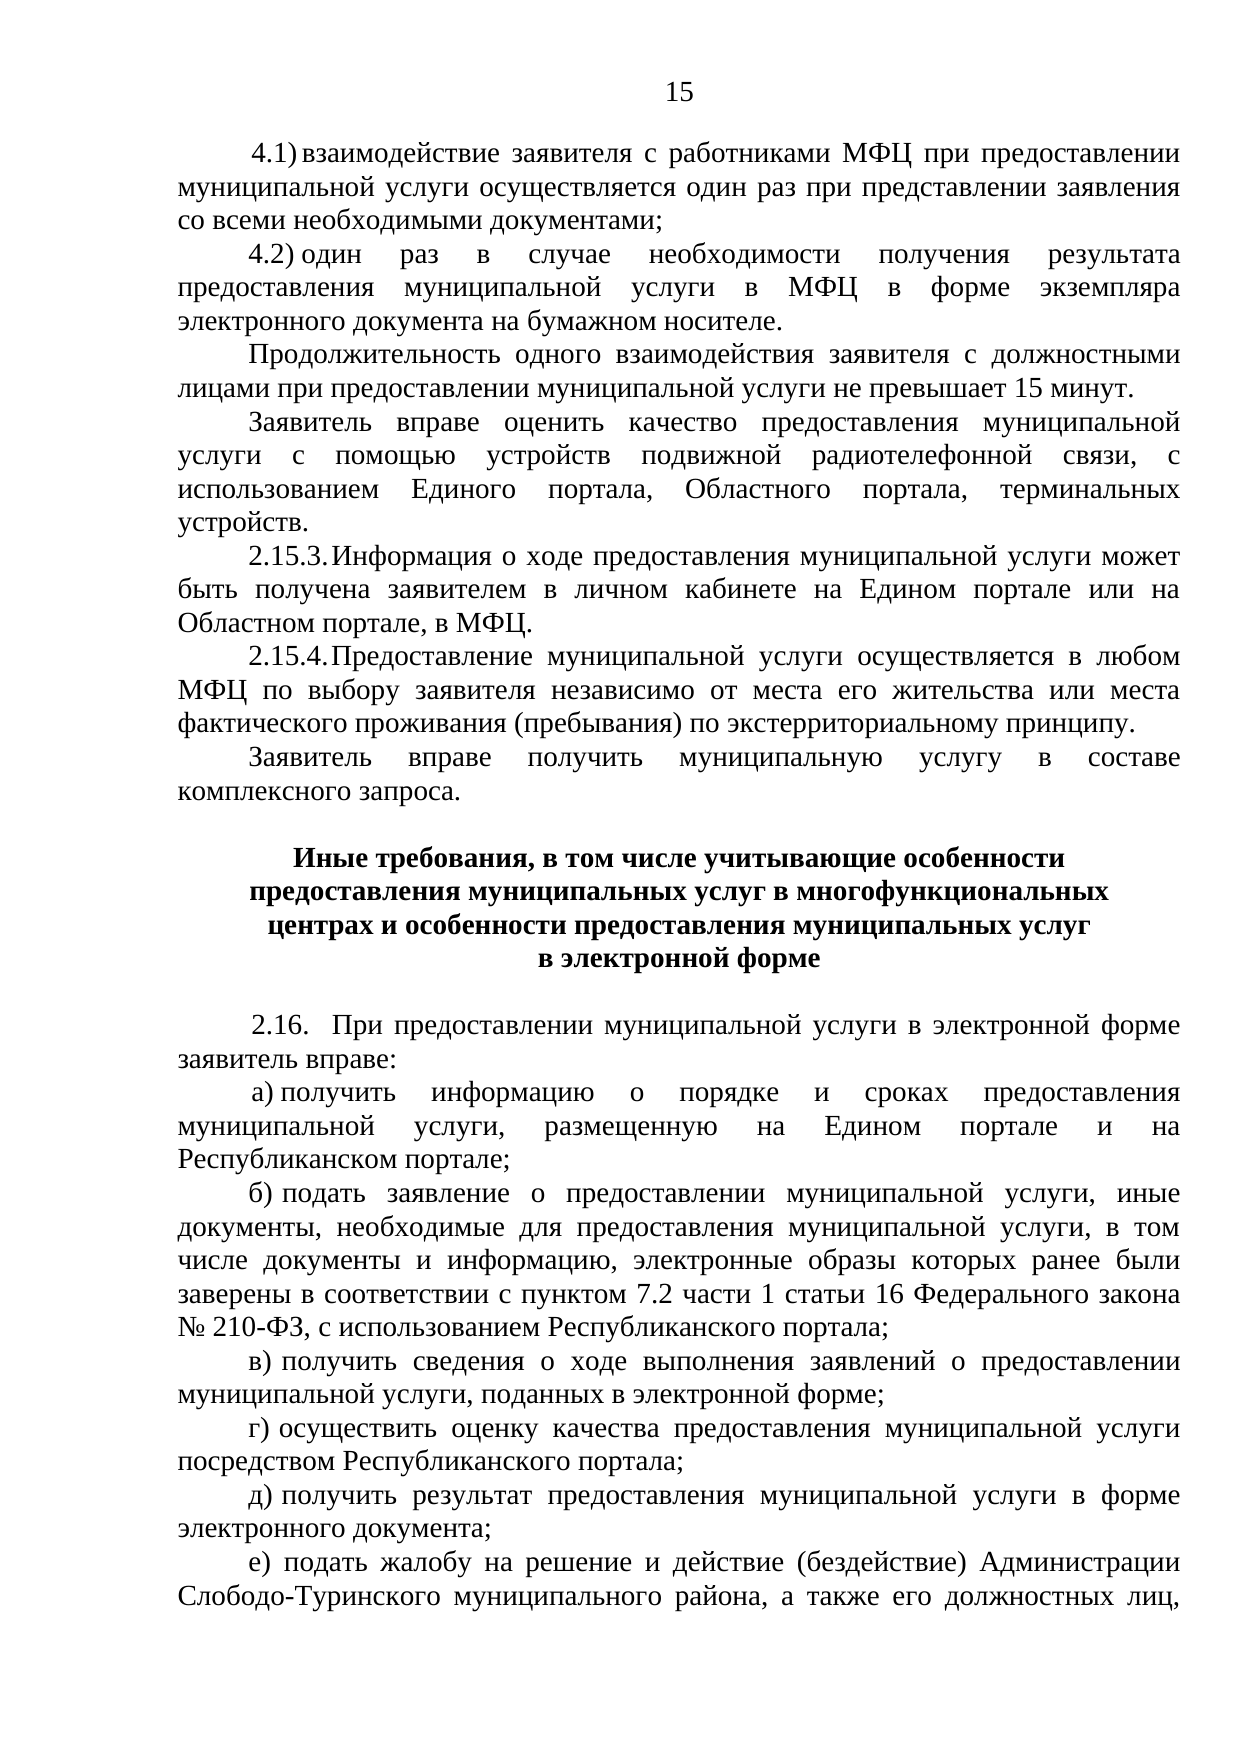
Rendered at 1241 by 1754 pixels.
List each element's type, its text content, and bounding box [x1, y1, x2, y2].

list взаимодействие заявителя с работниками МФЦ при предоставлении муниципальной услуги осуществляется один раз при представлении заявления со всеми необходимыми документами; [177, 135, 1181, 236]
text Продолжительность одного взаимодействия заявителя с должностными лицами при предоставлении муниципальной услуги не превышает 15 минут. [177, 337, 1181, 404]
list Предоставление муниципальной услуги осуществляется в любом МФЦ по выбору заявителя независимо от места его жительства или места фактического проживания (пребывания) по экстерриториальному принципу. [177, 638, 1181, 739]
text б) подать заявление о предоставлении муниципальной услуги, иные документы, необходимые для предоставления муниципальной услуги, в том числе документы и информацию, электронные образы которых ранее были заверены в соответствии с пунктом 7.2 части 1 статьи 16 Федерального закона № 210-ФЗ, с использованием Республиканского портала; [177, 1175, 1181, 1343]
list Информация о ходе предоставления муниципальной услуги может быть получена заявителем в личном кабинете на Едином портале или на Областном портале, в МФЦ. [177, 538, 1181, 638]
text в) получить сведения о ходе выполнения заявлений о предоставлении муниципальной услуги, поданных в электронной форме; [177, 1343, 1181, 1410]
text Заявитель вправе получить муниципальную услугу в составе комплексного запроса. [177, 739, 1181, 806]
text а) получить информацию о порядке и сроках предоставления муниципальной услуги, размещенную на Едином портале и на Республиканском портале; [177, 1074, 1181, 1175]
list один раз в случае необходимости получения результата предоставления муниципальной услуги в МФЦ в форме экземпляра электронного документа на бумажном носителе. [177, 236, 1181, 337]
list При предоставлении муниципальной услуги в электронной форме заявитель вправе: [177, 1007, 1181, 1074]
text г) осуществить оценку качества предоставления муниципальной услуги посредством Республиканского портала; [177, 1410, 1181, 1477]
text Заявитель вправе оценить качество предоставления муниципальной услуги с помощью устройств подвижной радиотелефонной связи, с использованием Единого портала, Областного портала, терминальных устройств. [177, 404, 1181, 538]
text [177, 1544, 1181, 1611]
text центрах и особенности предоставления муниципальных услуг [177, 907, 1181, 940]
text в электронной форме [177, 940, 1181, 974]
text Иные требования, в том числе учитывающие особенности [177, 840, 1181, 873]
text д) получить результат предоставления муниципальной услуги в форме электронного документа; [177, 1477, 1181, 1544]
text предоставления муниципальных услуг в многофункциональных [177, 873, 1181, 907]
